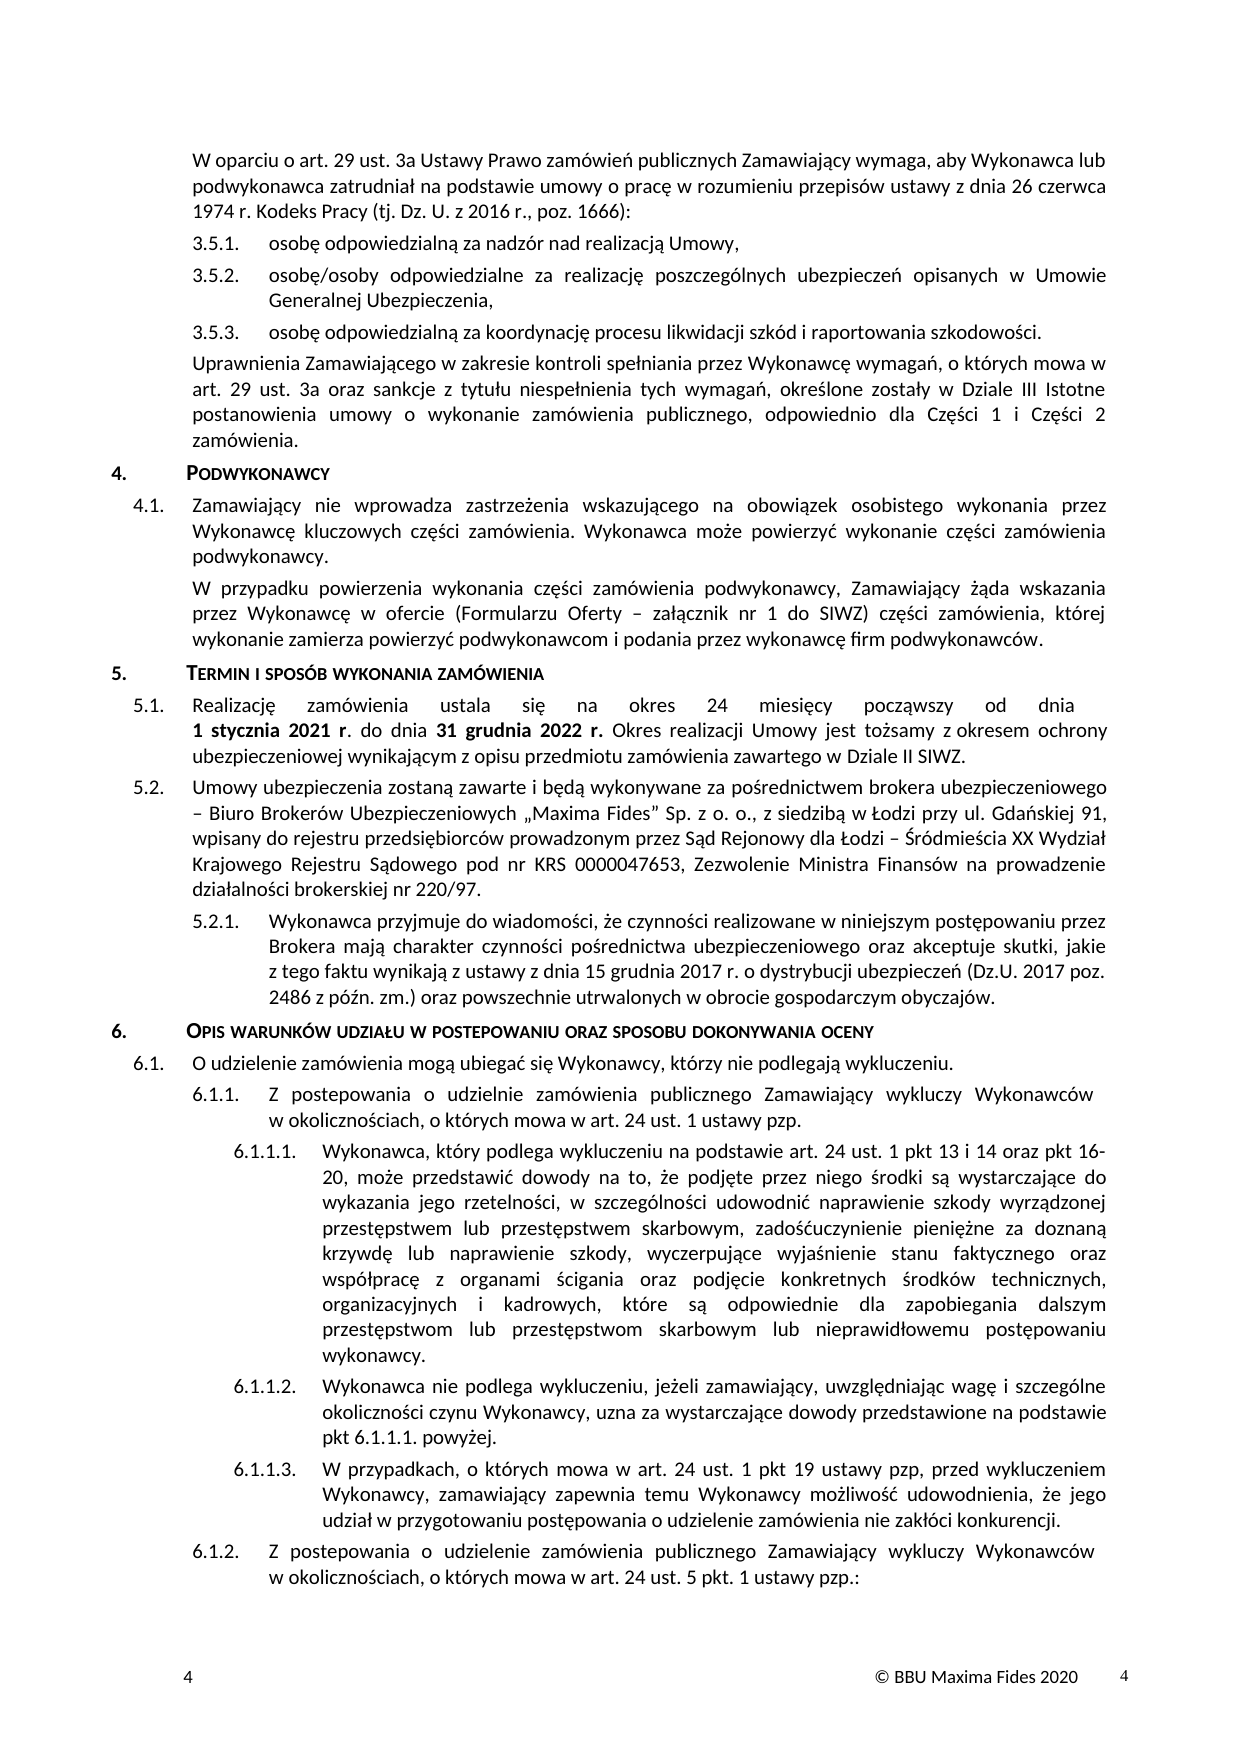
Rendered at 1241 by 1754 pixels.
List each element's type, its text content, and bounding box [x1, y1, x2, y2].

text W oparciu o art. 29 ust. 3a Ustawy Prawo zamówień publicznych Zamawiający wymaga, aby Wykonawca lub podwykonawca zatrudniał na podstawie umowy o pracę w rozumieniu przepisów ustawy z dnia 26 czerwca 1974 r. Kodeks Pracy (tj. Dz. U. z 2016 r., poz. 1666): [192, 148, 1107, 224]
list Podwykonawcy [111, 458, 1107, 486]
list O udzielenie zamówienia mogą ubiegać się Wykonawcy, którzy nie podlegają wykluczeniu. [133, 1050, 1107, 1075]
list Termin i sposób wykonania zamówienia [111, 658, 1107, 686]
list Realizację zamówienia ustala się na okres 24 miesięcy począwszy od dnia 1 stycznia 2021 r. do dnia 31 grudnia 2022 r. Okres realizacji Umowy jest tożsamy z okresem ochrony ubezpieczeniowej wynikającym z opisu przedmiotu zamówienia zawartego w Dziale II SIWZ. [133, 692, 1107, 768]
list Wykonawca, który podlega wykluczeniu na podstawie art. 24 ust. 1 pkt 13 i 14 oraz pkt 16-20, może przedstawić dowody na to, że podjęte przez niego środki są wystarczające do wykazania jego rzetelności, w szczególności udowodnić naprawienie szkody wyrządzonej przestępstwem lub przestępstwem skarbowym, zadośćuczynienie pieniężne za doznaną krzywdę lub naprawienie szkody, wyczerpujące wyjaśnienie stanu faktycznego oraz współpracę z organami ścigania oraz podjęcie konkretnych środków technicznych, organizacyjnych i kadrowych, które są odpowiednie dla zapobiegania dalszym przestępstwom lub przestępstwom skarbowym lub nieprawidłowemu postępowaniu wykonawcy. [233, 1139, 1107, 1367]
text W przypadku powierzenia wykonania części zamówienia podwykonawcy, Zamawiający żąda wskazania przez Wykonawcę w ofercie (Formularzu Oferty – załącznik nr 1 do SIWZ) części zamówienia, której wykonanie zamierza powierzyć podwykonawcom i podania przez wykonawcę firm podwykonawców. [192, 575, 1107, 651]
list Umowy ubezpieczenia zostaną zawarte i będą wykonywane za pośrednictwem brokera ubezpieczeniowego – Biuro Brokerów Ubezpieczeniowych „Maxima Fides” Sp. z o. o., z siedzibą w Łodzi przy ul. Gdańskiej 91, wpisany do rejestru przedsiębiorców prowadzonym przez Sąd Rejonowy dla Łodzi – Śródmieścia XX Wydział Krajowego Rejestru Sądowego pod nr KRS 0000047653, Zezwolenie Ministra Finansów na prowadzenie działalności brokerskiej nr 220/97. [133, 774, 1107, 902]
list Zamawiający nie wprowadza zastrzeżenia wskazującego na obowiązek osobistego wykonania przez Wykonawcę kluczowych części zamówienia. Wykonawca może powierzyć wykonanie części zamówienia podwykonawcy. [133, 493, 1107, 569]
list Wykonawca przyjmuje do wiadomości, że czynności realizowane w niniejszym postępowaniu przez Brokera mają charakter czynności pośrednictwa ubezpieczeniowego oraz akceptuje skutki, jakie z tego faktu wynikają z ustawy z dnia 15 grudnia 2017 r. o dystrybucji ubezpieczeń (Dz.U. 2017 poz. 2486 z późn. zm.) oraz powszechnie utrwalonych w obrocie gospodarczym obyczajów. [192, 908, 1107, 1009]
list Wykonawca nie podlega wykluczeniu, jeżeli zamawiający, uwzględniając wagę i szczególne okoliczności czynu Wykonawcy, uzna za wystarczające dowody przedstawione na podstawie pkt 6.1.1.1. powyżej. [233, 1374, 1107, 1450]
list Z postepowania o udzielenie zamówienia publicznego Zamawiający wykluczy Wykonawców w okolicznościach, o których mowa w art. 24 ust. 5 pkt. 1 ustawy pzp.: [192, 1539, 1107, 1589]
list W przypadkach, o których mowa w art. 24 ust. 1 pkt 19 ustawy pzp, przed wykluczeniem Wykonawcy, zamawiający zapewnia temu Wykonawcy możliwość udowodnienia, że jego udział w przygotowaniu postępowania o udzielenie zamówienia nie zakłóci konkurencji. [233, 1456, 1107, 1532]
text Uprawnienia Zamawiającego w zakresie kontroli spełniania przez Wykonawcę wymagań, o których mowa w art. 29 ust. 3a oraz sankcje z tytułu niespełnienia tych wymagań, określone zostały w Dziale III Istotne postanowienia umowy o wykonanie zamówienia publicznego, odpowiednio dla Części 1 i Części 2 zamówienia. [192, 351, 1107, 452]
list Z postepowania o udzielnie zamówienia publicznego Zamawiający wykluczy Wykonawców w okolicznościach, o których mowa w art. 24 ust. 1 ustawy pzp. [192, 1082, 1107, 1132]
list osobę odpowiedzialną za nadzór nad realizacją Umowy, [192, 230, 1107, 256]
list osobę odpowiedzialną za koordynację procesu likwidacji szkód i raportowania szkodowości. [192, 319, 1107, 344]
list Opis warunków udziału w postepowaniu oraz sposobu dokonywania oceny [111, 1016, 1107, 1044]
list osobę/osoby odpowiedzialne za realizację poszczególnych ubezpieczeń opisanych w Umowie Generalnej Ubezpieczenia, [192, 262, 1107, 313]
